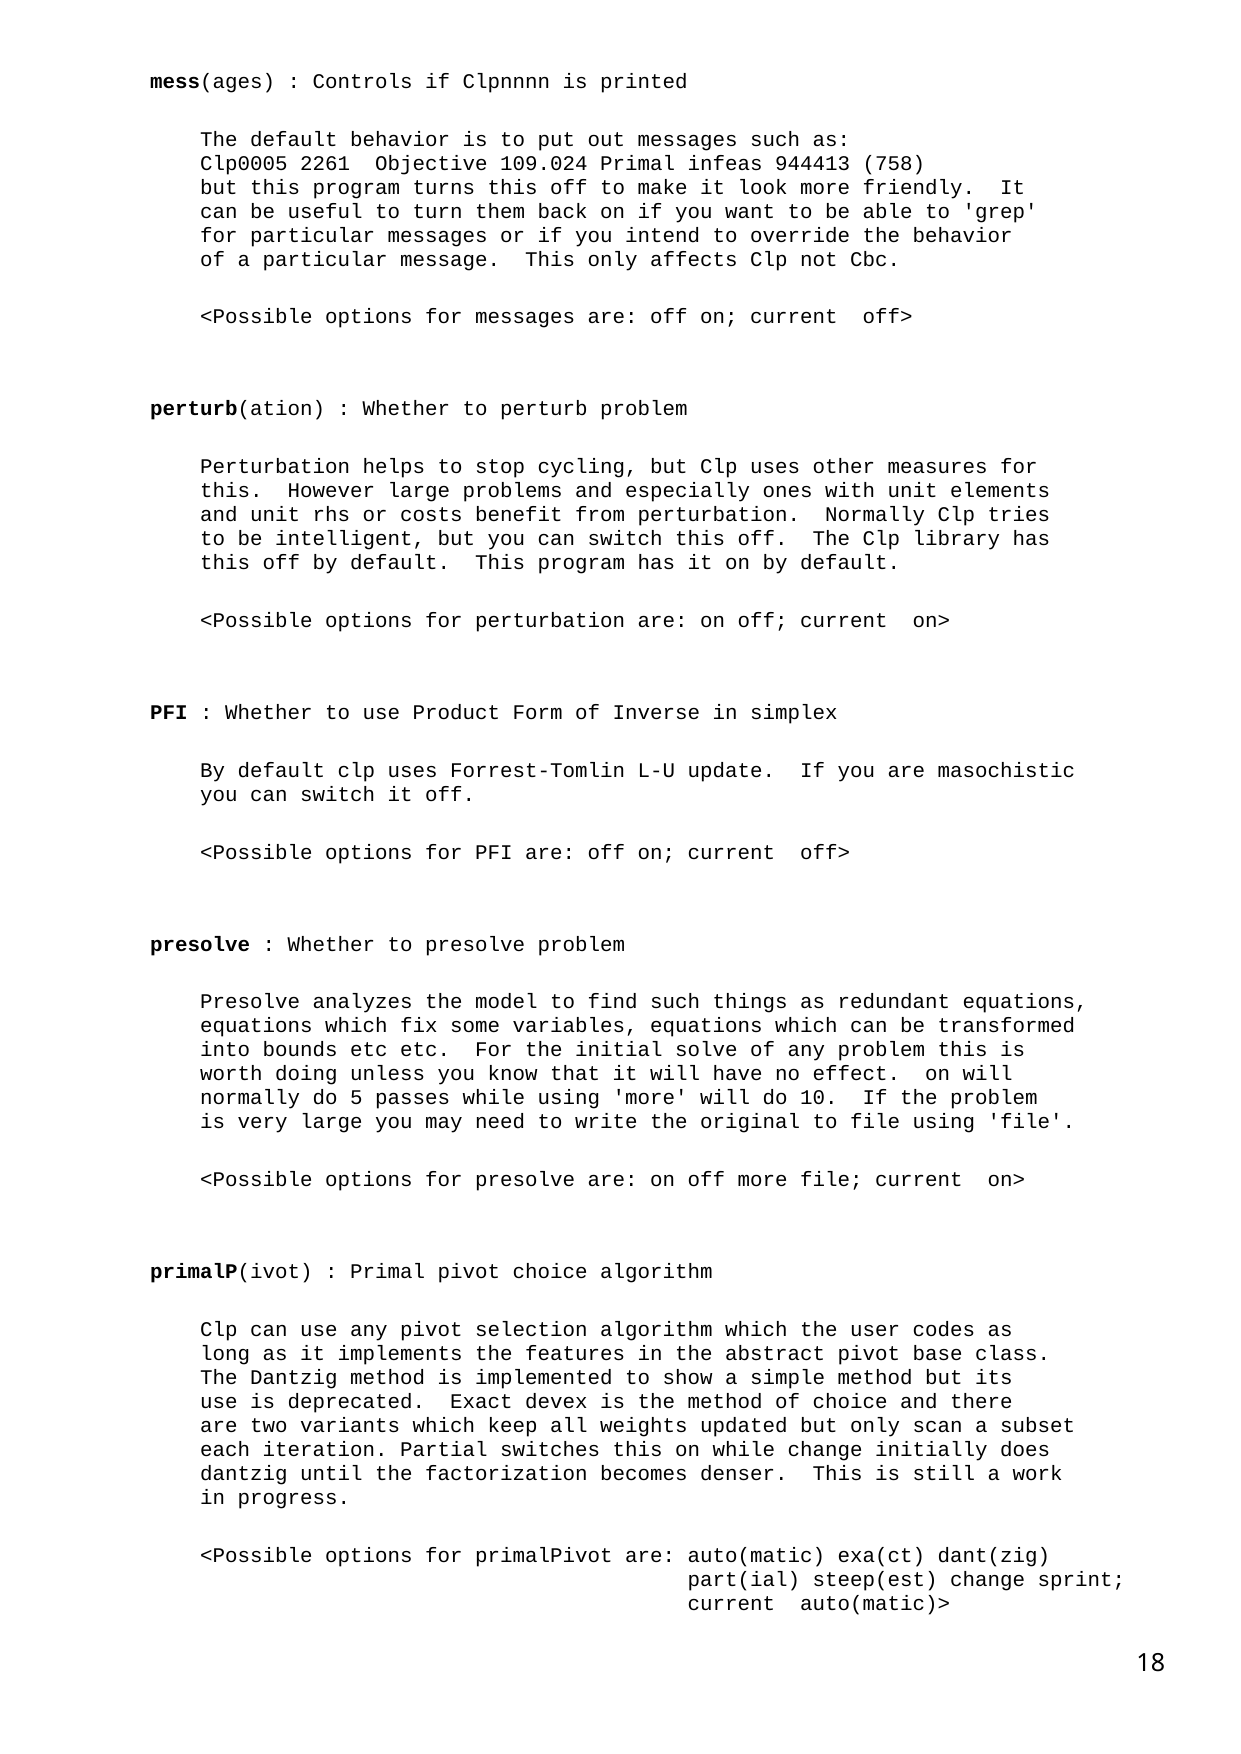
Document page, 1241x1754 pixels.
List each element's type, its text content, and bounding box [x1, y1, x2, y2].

text <Possible options for presolve are: on off more file; current on> [150, 1169, 1167, 1193]
text The default behavior is to put out messages such as: [150, 129, 1167, 153]
text for particular messages or if you intend to override the behavior [150, 224, 1167, 248]
text but this program turns this off to make it look more friendly. It [150, 177, 1167, 201]
text use is deprecated. Exact devex is the method of choice and there [150, 1391, 1167, 1415]
text Clp can use any pivot selection algorithm which the user codes as [150, 1319, 1167, 1343]
text long as it implements the features in the abstract pivot base class. [150, 1343, 1167, 1367]
text worth doing unless you know that it will have no effect. on will [150, 1063, 1167, 1087]
text mess(ages) : Controls if Clpnnnn is printed [150, 71, 1167, 95]
text and unit rhs or costs benefit from perturbation. Normally Clp tries [150, 504, 1167, 528]
text primalP(ivot) : Primal pivot choice algorithm [150, 1261, 1167, 1285]
text this. However large problems and especially ones with unit elements [150, 480, 1167, 504]
text current auto(matic)> [150, 1592, 1167, 1616]
text perturb(ation) : Whether to perturb problem [150, 398, 1167, 422]
text equations which fix some variables, equations which can be transformed [150, 1015, 1167, 1039]
text normally do 5 passes while using 'more' will do 10. If the problem [150, 1087, 1167, 1111]
text PFI : Whether to use Product Form of Inverse in simplex [150, 702, 1167, 726]
text this off by default. This program has it on by default. [150, 552, 1167, 576]
text are two variants which keep all weights updated but only scan a subset [150, 1415, 1167, 1439]
text to be intelligent, but you can switch this off. The Clp library has [150, 528, 1167, 552]
text of a particular message. This only affects Clp not Cbc. [150, 248, 1167, 272]
text presolve : Whether to presolve problem [150, 933, 1167, 957]
text <Possible options for perturbation are: on off; current on> [150, 610, 1167, 634]
text By default clp uses Forrest-Tomlin L-U update. If you are masochistic [150, 760, 1167, 784]
text is very large you may need to write the original to file using 'file'. [150, 1111, 1167, 1135]
text in progress. [150, 1487, 1167, 1511]
text can be useful to turn them back on if you want to be able to 'grep' [150, 201, 1167, 224]
text into bounds etc etc. For the initial solve of any problem this is [150, 1039, 1167, 1063]
text Presolve analyzes the model to find such things as redundant equations, [150, 991, 1167, 1015]
text Clp0005 2261 Objective 109.024 Primal infeas 944413 (758) [150, 153, 1167, 177]
text <Possible options for messages are: off on; current off> [150, 306, 1167, 330]
text dantzig until the factorization becomes denser. This is still a work [150, 1463, 1167, 1487]
text each iteration. Partial switches this on while change initially does [150, 1439, 1167, 1463]
text The Dantzig method is implemented to show a simple method but its [150, 1367, 1167, 1391]
text you can switch it off. [150, 784, 1167, 808]
text <Possible options for primalPivot are: auto(matic) exa(ct) dant(zig) [150, 1544, 1167, 1568]
text part(ial) steep(est) change sprint; [150, 1568, 1167, 1592]
text <Possible options for PFI are: off on; current off> [150, 842, 1167, 866]
text Perturbation helps to stop cycling, but Clp uses other measures for [150, 456, 1167, 480]
